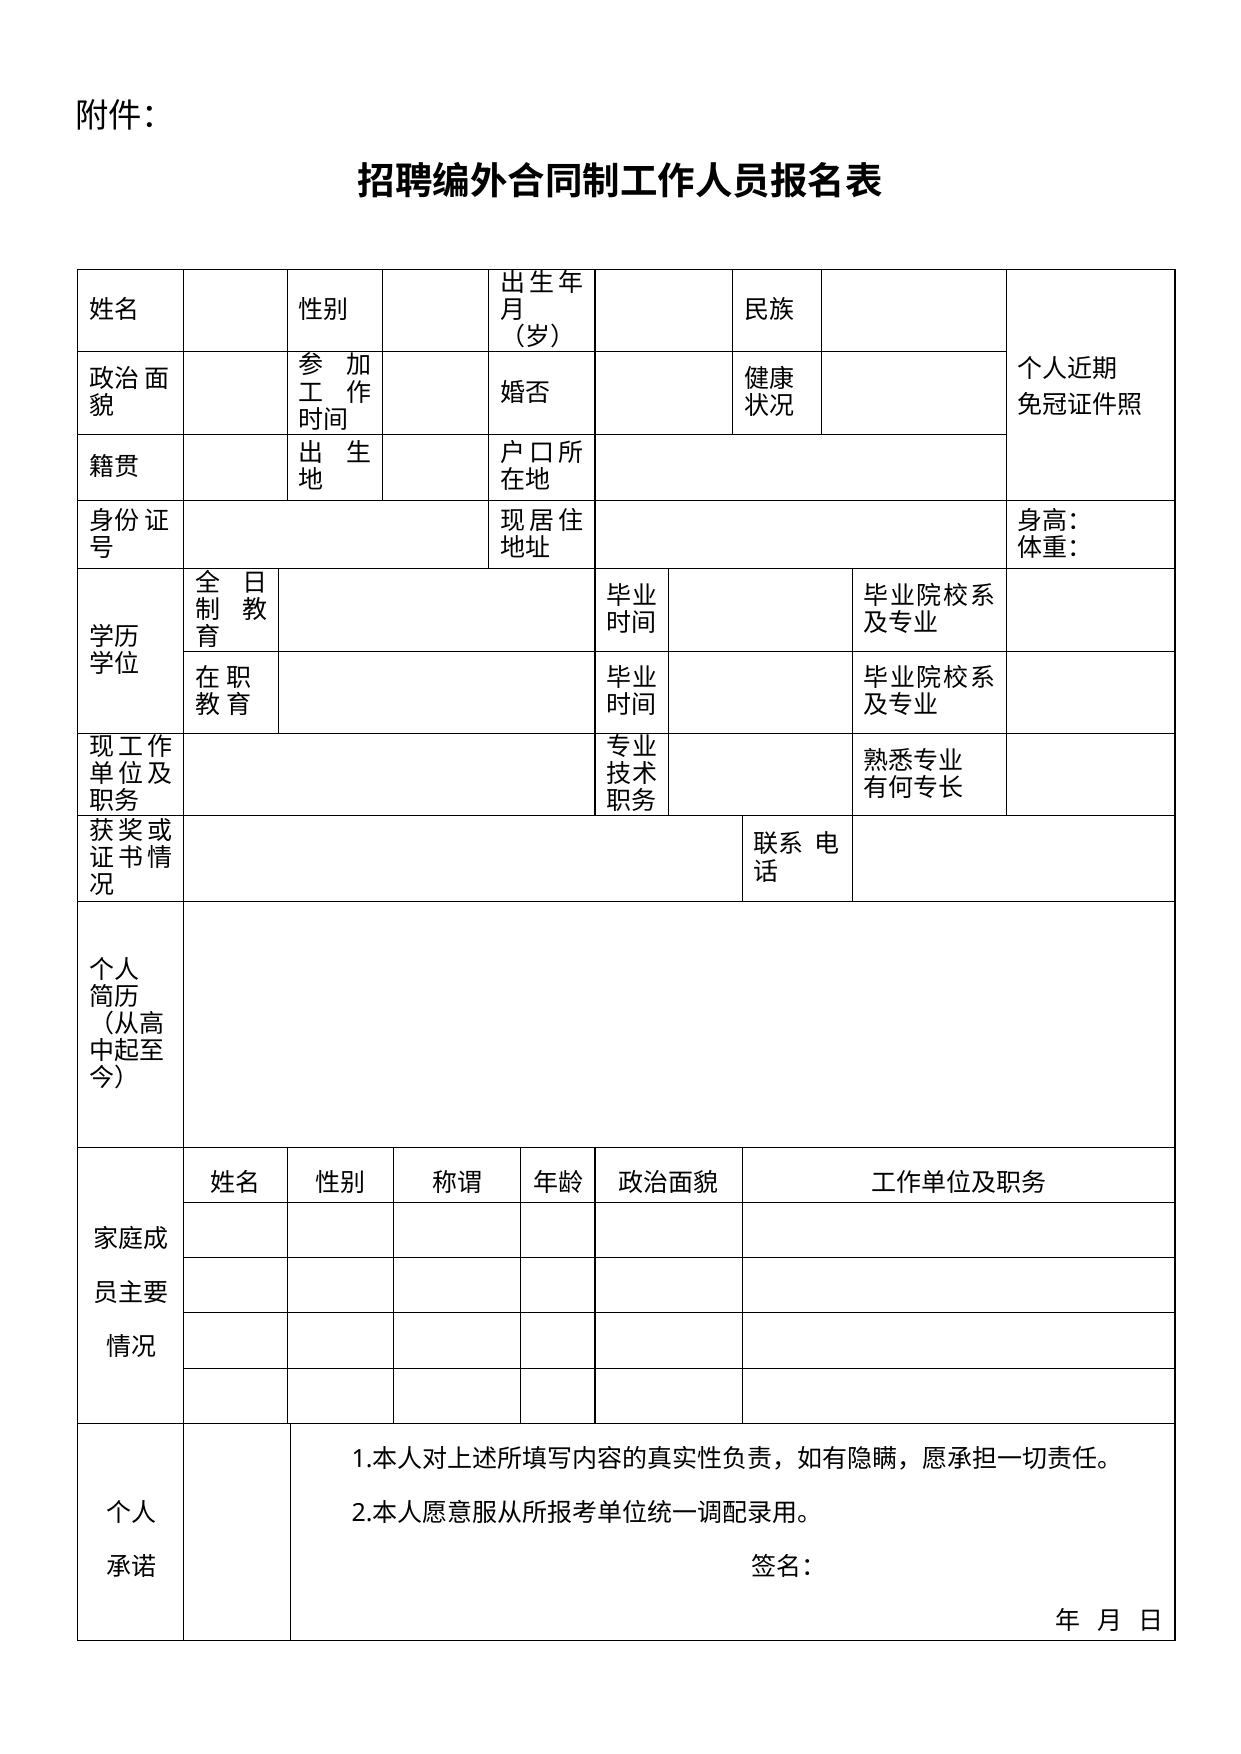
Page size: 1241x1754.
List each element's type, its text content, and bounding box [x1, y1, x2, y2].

table_cell 现居住地址 [489, 501, 594, 568]
table_cell [383, 352, 488, 433]
table_cell [279, 652, 594, 733]
table_cell [669, 569, 852, 651]
table_cell [279, 569, 594, 651]
table_header 出生年月（岁） [489, 270, 594, 351]
table_cell [596, 1369, 742, 1423]
table_cell [521, 1313, 594, 1367]
table_cell 政治 面貌 [78, 352, 183, 433]
table_cell [394, 1369, 520, 1423]
table_cell [288, 1313, 393, 1367]
table_cell [596, 352, 732, 433]
table_cell 参加工作时间 [288, 352, 382, 433]
table_cell [394, 1258, 520, 1312]
table_cell [184, 1258, 287, 1312]
table_cell [184, 902, 1174, 1147]
table_cell 性别 [288, 1148, 393, 1202]
table_cell [822, 352, 1006, 433]
table_cell [743, 1313, 1174, 1367]
table_cell [288, 1203, 393, 1257]
table_cell 毕业时间 [596, 569, 668, 651]
table_header [184, 270, 287, 351]
table_cell [394, 1203, 520, 1257]
table_cell [184, 501, 488, 568]
table_cell 工作单位及职务 [743, 1148, 1174, 1202]
table_cell 个人 简历（从高中起至今） [78, 902, 183, 1147]
table_cell 毕业院校系及专业 [853, 569, 1006, 651]
table_cell 政治面貌 [596, 1148, 742, 1202]
table_cell [184, 734, 594, 815]
table_cell [596, 1313, 742, 1367]
table_cell 熟悉专业 有何专长 [853, 734, 1006, 815]
table_cell [1007, 734, 1174, 815]
table_cell 学历 学位 [78, 569, 183, 733]
table_cell 现工作单位及职务 [78, 734, 183, 815]
table_cell [184, 352, 287, 433]
table_cell 毕业时间 [596, 652, 668, 733]
table_cell [743, 1369, 1174, 1423]
table_cell 健康状况 [733, 352, 821, 433]
table_header [383, 270, 488, 351]
table_cell [383, 435, 488, 500]
table_cell 1.本人对上述所填写内容的真实性负责，如有隐瞒，愿承担一切责任。 2.本人愿意服从所报考单位统一调配录用。 签名： 年 月 日 [291, 1424, 1174, 1640]
table_cell [184, 1369, 287, 1423]
table_cell 获奖或证书情况 [78, 816, 183, 901]
table_header 民族 [733, 270, 821, 351]
table_cell [184, 1313, 287, 1367]
table_cell 姓名 [184, 1148, 287, 1202]
table_header 姓名 [78, 270, 183, 351]
table_cell [184, 816, 742, 901]
table_cell 毕业院校系及专业 [853, 652, 1006, 733]
table_cell [184, 1424, 290, 1640]
table_header [596, 270, 732, 351]
table_cell 全日制教 育 [184, 569, 278, 651]
table_cell [184, 1203, 287, 1257]
table_cell [394, 1313, 520, 1367]
table_cell 个人 承诺 [78, 1424, 183, 1640]
table_cell [669, 652, 852, 733]
table_cell [669, 734, 852, 815]
table_cell 专业技术职务 [596, 734, 668, 815]
table_cell [596, 1258, 742, 1312]
table_cell 身份 证号 [78, 501, 183, 568]
table_cell [521, 1258, 594, 1312]
table_cell [853, 816, 1174, 901]
table_cell [184, 435, 287, 500]
table_cell [1007, 652, 1174, 733]
table_cell 户口所在地 [489, 435, 594, 500]
table_cell [288, 1258, 393, 1312]
table_cell 出生地 [288, 435, 382, 500]
table_cell [596, 501, 1006, 568]
text 招聘编外合同制工作人员报名表 [75, 146, 1165, 211]
table_cell [1007, 569, 1174, 651]
table_cell [596, 435, 1006, 500]
table_cell [743, 1203, 1174, 1257]
table_header 个人近期 免冠证件照 [1007, 270, 1174, 500]
table_cell 年龄 [521, 1148, 594, 1202]
table_cell 身高： 体重： [1007, 501, 1174, 568]
table_cell [743, 1258, 1174, 1312]
text 附件： [75, 81, 1165, 146]
table_cell 联系 电话 [743, 816, 852, 901]
table_header [822, 270, 1006, 351]
table_header 性别 [288, 270, 382, 351]
table_cell 称谓 [394, 1148, 520, 1202]
table_cell 在 职 教 育 [184, 652, 278, 733]
table_cell [521, 1203, 594, 1257]
table_cell 籍贯 [78, 435, 183, 500]
table_cell 婚否 [489, 352, 594, 433]
table_cell [288, 1369, 393, 1423]
table_cell [521, 1369, 594, 1423]
table_cell 家庭成员主要情况 [78, 1148, 183, 1423]
table_cell [596, 1203, 742, 1257]
